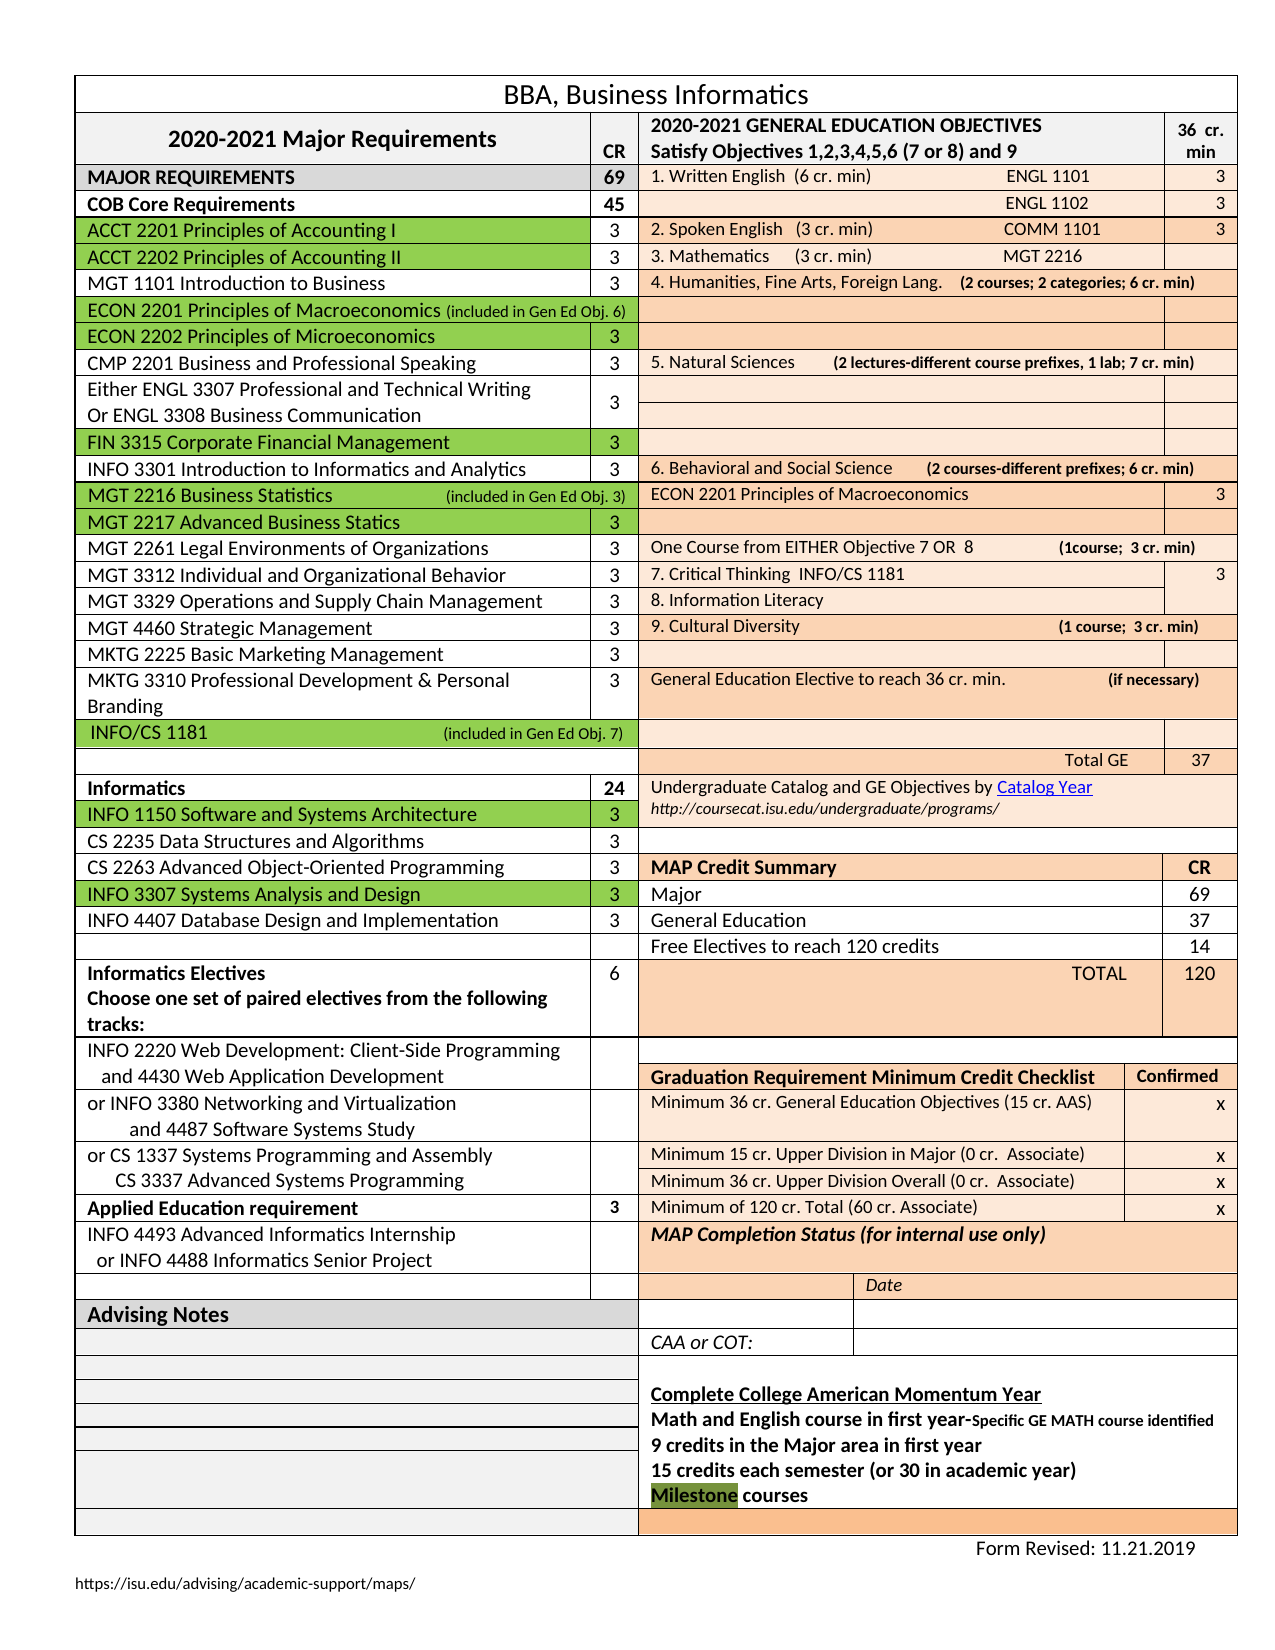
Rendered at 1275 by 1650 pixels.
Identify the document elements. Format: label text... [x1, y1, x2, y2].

table_cell [639, 1300, 853, 1328]
table_cell 45 [591, 191, 638, 216]
table_cell [639, 1509, 1237, 1534]
table_cell 14 [1163, 934, 1237, 959]
table_cell CS 2263 Advanced Object-Oriented Programming [76, 854, 590, 880]
table_cell [76, 1329, 638, 1354]
table_cell [639, 1038, 1237, 1063]
table_cell 3 [591, 429, 638, 455]
table_cell ACCT 2202 Principles of Accounting II [76, 244, 590, 269]
table_cell Either ENGL 3307 Professional and Technical Writing [76, 376, 590, 402]
table_cell CR [1163, 854, 1237, 880]
table_cell [639, 641, 1164, 667]
table_cell MAP Credit Summary [639, 854, 1162, 880]
table_cell 3 [591, 854, 638, 880]
table_cell MAJOR REQUIREMENTS [76, 165, 590, 190]
table_cell MKTG 3310 Professional Development & Personal Branding [76, 668, 590, 718]
table_cell 3 [591, 907, 638, 933]
table_cell 6 [591, 960, 638, 1036]
table_cell 3. Mathematics (3 cr. min) MGT 2216 [639, 244, 1164, 269]
table_cell 69 [591, 165, 638, 190]
table_cell 3 [1165, 562, 1237, 614]
table_cell x [1125, 1142, 1237, 1168]
table_cell 3 [591, 270, 638, 296]
table_cell 37 [1165, 749, 1237, 774]
table_cell x [1125, 1169, 1237, 1194]
table_cell Minimum 36 cr. Upper Division Overall (0 cr. Associate) [639, 1169, 1124, 1194]
table_cell [1165, 641, 1237, 667]
table_cell MGT 2216 Business Statistics (included in Gen Ed Obj. 3) [76, 483, 638, 508]
table_cell or INFO 3380 Networking and Virtualization and 4487 Software Systems Study [76, 1090, 590, 1141]
table_cell 2020-2021 Major Requirements [76, 113, 590, 163]
table_cell 5. Natural Sciences (2 lectures-different course prefixes, 1 lab; 7 cr. min) [639, 350, 1237, 375]
table_cell 3 [591, 218, 638, 243]
table_cell Date [854, 1274, 1237, 1299]
table_cell 8. Information Literacy [639, 588, 1164, 614]
table_cell Informatics Electives Choose one set of paired electives from the following tracks: [76, 960, 590, 1036]
table_cell 3 [591, 376, 638, 428]
table_cell [76, 1356, 638, 1378]
table_cell [591, 1142, 638, 1194]
table_cell 3 [591, 535, 638, 561]
table_cell Undergraduate Catalog and GE Objectives by Catalog Year http://coursecat.isu.edu/undergraduate/programs/ [639, 775, 1237, 827]
table_cell 3 [591, 615, 638, 640]
table_cell ECON 2201 Principles of Macroeconomics (included in Gen Ed Obj. 6) [76, 297, 638, 322]
table_cell [1165, 244, 1237, 269]
table_cell 3 [591, 244, 638, 269]
table_cell MGT 2217 Advanced Business Statics [76, 509, 590, 534]
table_cell General Education [639, 907, 1162, 933]
table_cell Minimum of 120 cr. Total (60 cr. Associate) [639, 1195, 1124, 1221]
table_cell 3 [591, 562, 638, 587]
table_cell 3 [591, 323, 638, 349]
table_cell [639, 828, 1162, 853]
table_cell MAP Completion Status (for internal use only) [639, 1222, 1237, 1272]
table_cell Minimum 15 cr. Upper Division in Major (0 cr. Associate) [639, 1142, 1124, 1168]
table_cell [1162, 828, 1237, 853]
table_cell [639, 403, 1164, 428]
table_cell [76, 1274, 590, 1299]
table_cell [639, 429, 1164, 455]
table_cell Complete College American Momentum Year Math and English course in first year-Specific GE MATH course identified 9 credits in the Major area in first year 15 credits each semester (or 30 in academic year) Milestone courses [639, 1356, 1237, 1508]
table_cell Major [639, 881, 1162, 906]
table_cell [591, 1090, 638, 1141]
table_cell ACCT 2201 Principles of Accounting I [76, 218, 590, 243]
table_cell [76, 1404, 638, 1426]
table_cell 3 [1165, 165, 1237, 190]
table_cell 1. Written English (6 cr. min) ENGL 1101 [639, 165, 1164, 190]
table_cell [76, 749, 638, 774]
table_cell COB Core Requirements [76, 191, 590, 216]
table_cell 69 [1163, 881, 1237, 906]
table_cell 7. Critical Thinking INFO/CS 1181 [639, 562, 1164, 587]
table_cell 120 [1163, 960, 1237, 1036]
table_cell 37 [1163, 907, 1237, 933]
table_cell Free Electives to reach 120 credits [639, 934, 1162, 959]
table_cell 3 [591, 668, 638, 718]
table_cell [639, 720, 1164, 747]
table_cell 3 [591, 1195, 638, 1221]
table_cell INFO 4407 Database Design and Implementation [76, 907, 590, 933]
table_cell [639, 376, 1164, 402]
table_cell 3 [591, 641, 638, 667]
table_cell ECON 2202 Principles of Microeconomics [76, 323, 590, 349]
table_cell x [1125, 1195, 1237, 1221]
table_cell [1165, 376, 1237, 402]
table_cell or CS 1337 Systems Programming and Assembly CS 3337 Advanced Systems Programming [76, 1142, 590, 1194]
table_cell [1165, 323, 1237, 349]
table_cell [76, 1380, 638, 1402]
table_cell 9. Cultural Diversity (1 course; 3 cr. min) [639, 615, 1237, 640]
table_cell 3 [591, 828, 638, 853]
table_cell [639, 509, 1164, 534]
table_cell CAA or COT: [639, 1329, 853, 1354]
table_cell 3 [591, 509, 638, 534]
table_cell 3 [1165, 483, 1237, 508]
table_cell FIN 3315 Corporate Financial Management [76, 429, 590, 455]
table_cell MGT 2261 Legal Environments of Organizations [76, 535, 590, 561]
table_cell 4. Humanities, Fine Arts, Foreign Lang. (2 courses; 2 categories; 6 cr. min) [639, 270, 1237, 296]
table_cell Applied Education requirement [76, 1195, 590, 1221]
table_cell [1165, 403, 1237, 428]
table_cell [854, 1329, 1237, 1354]
table_cell [639, 297, 1164, 322]
table_cell [1165, 720, 1237, 747]
text Form Revised: 11.21.2019 [75, 1536, 1200, 1561]
table_cell x [1125, 1090, 1237, 1141]
table_cell Advising Notes [76, 1300, 638, 1328]
table_cell 3 [591, 350, 638, 375]
table_cell 6. Behavioral and Social Science (2 courses-different prefixes; 6 cr. min) [639, 456, 1237, 481]
table_cell General Education Elective to reach 36 cr. min. (if necessary) [639, 668, 1237, 718]
table_cell TOTAL [639, 960, 1162, 1036]
table_cell MGT 4460 Strategic Management [76, 615, 590, 640]
table_cell [591, 1038, 638, 1089]
table_cell 2020-2021 GENERAL EDUCATION OBJECTIVES Satisfy Objectives 1,2,3,4,5,6 (7 or 8) and 9 [639, 113, 1164, 163]
table_cell [1165, 297, 1237, 322]
table_cell [591, 1274, 638, 1299]
table_cell CS 2235 Data Structures and Algorithms [76, 828, 590, 853]
table_cell [76, 1451, 638, 1508]
table_cell ECON 2201 Principles of Macroeconomics [639, 483, 1164, 508]
table_cell [1165, 429, 1237, 455]
table_cell 36 cr. min [1165, 113, 1237, 163]
table_cell INFO 3307 Systems Analysis and Design [76, 881, 590, 906]
table_cell [591, 934, 638, 959]
table_cell INFO 3301 Introduction to Informatics and Analytics [76, 456, 590, 481]
table_cell CMP 2201 Business and Professional Speaking [76, 350, 590, 375]
table_cell [854, 1300, 1237, 1328]
table_cell MGT 3329 Operations and Supply Chain Management [76, 588, 590, 614]
table_cell [639, 323, 1164, 349]
table_cell MGT 3312 Individual and Organizational Behavior [76, 562, 590, 587]
table_cell 2. Spoken English (3 cr. min) COMM 1101 [639, 218, 1164, 243]
table_cell [591, 1222, 638, 1272]
table_cell MKTG 2225 Basic Marketing Management [76, 641, 590, 667]
table_cell Confirmed [1125, 1064, 1237, 1089]
table_cell 3 [591, 588, 638, 614]
table_cell INFO 1150 Software and Systems Architecture [76, 801, 590, 827]
table_header BBA, Business Informatics [76, 76, 1237, 112]
table_cell 3 [1165, 218, 1237, 243]
table_cell 3 [591, 456, 638, 481]
table_cell [1165, 509, 1237, 534]
table_cell INFO/CS 1181 (included in Gen Ed Obj. 7) [76, 720, 638, 747]
table_cell INFO 2220 Web Development: Client-Side Programming and 4430 Web Application Development [76, 1038, 590, 1089]
table_cell [76, 1509, 638, 1534]
table_cell Total GE [639, 749, 1164, 774]
table_cell 24 [591, 775, 638, 800]
table_cell [76, 934, 590, 959]
table_cell Minimum 36 cr. General Education Objectives (15 cr. AAS) [639, 1090, 1124, 1141]
table_cell INFO 4493 Advanced Informatics Internship or INFO 4488 Informatics Senior Project [76, 1222, 590, 1272]
table_cell 3 [1165, 191, 1237, 216]
table_cell One Course from EITHER Objective 7 OR 8 (1course; 3 cr. min) [639, 535, 1237, 561]
table_cell Or ENGL 3308 Business Communication [76, 402, 590, 428]
table_cell [76, 1428, 638, 1450]
table_cell MGT 1101 Introduction to Business [76, 270, 590, 296]
table_cell [639, 1274, 853, 1299]
table_cell CR [591, 113, 638, 163]
table_cell 3 [591, 801, 638, 827]
table_cell ENGL 1102 [639, 191, 1164, 216]
table_cell Informatics [76, 775, 590, 800]
table_cell 3 [591, 881, 638, 906]
table_cell Graduation Requirement Minimum Credit Checklist [639, 1064, 1124, 1089]
